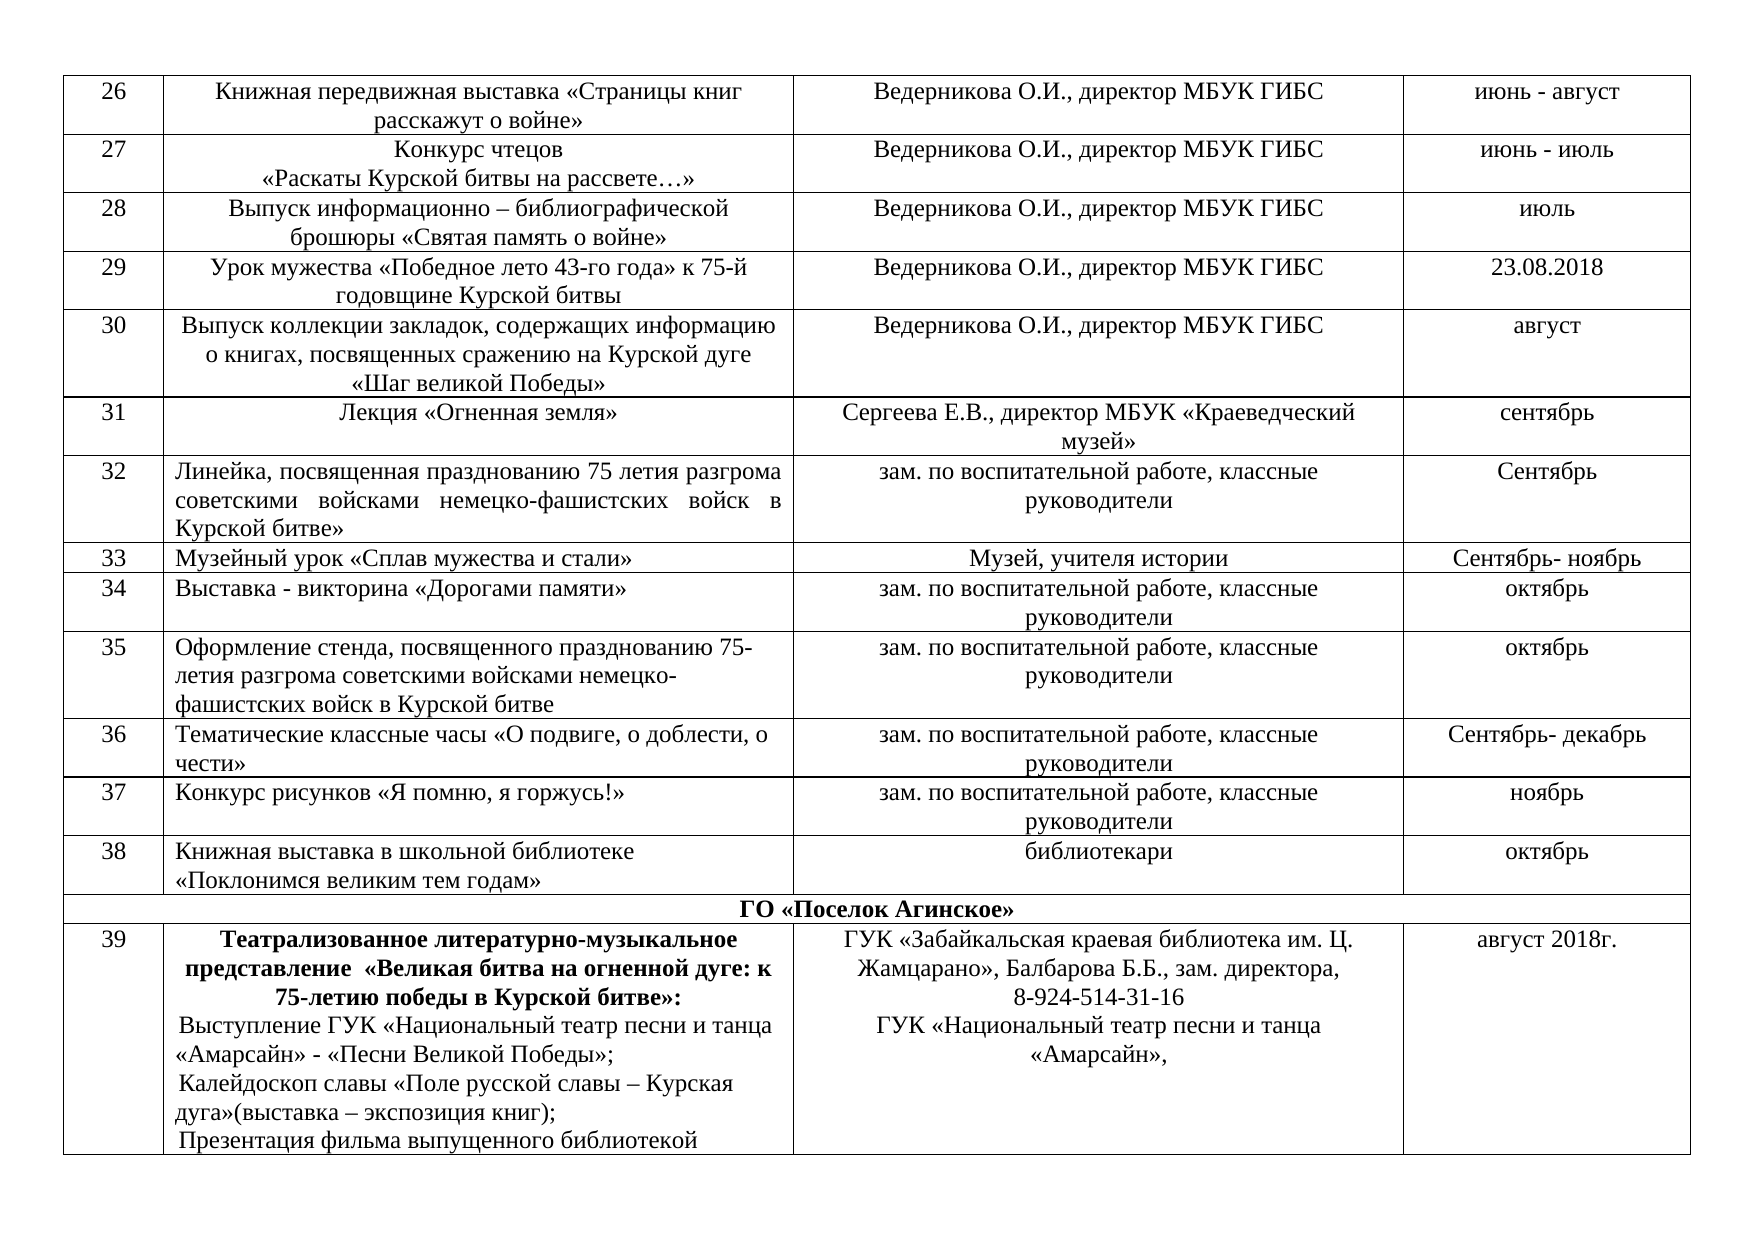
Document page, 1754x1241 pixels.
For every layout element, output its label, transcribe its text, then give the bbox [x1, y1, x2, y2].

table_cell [794, 924, 1403, 1154]
table_cell Выпуск информационно – библиографической брошюры «Святая память о войне» [164, 193, 793, 251]
table_cell Конкурс рисунков «Я помню, я горжусь!» [164, 778, 793, 835]
table_cell сентябрь [1404, 398, 1690, 455]
table_cell 23.08.2018 [1404, 252, 1690, 309]
table_cell библиотекари [794, 836, 1403, 893]
table_cell 28 [64, 193, 163, 251]
table_cell Ведерникова О.И., директор МБУК ГИБС [794, 252, 1403, 309]
table_cell 37 [64, 778, 163, 835]
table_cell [794, 76, 1403, 133]
table_cell июнь - август [1404, 76, 1690, 133]
table_cell Сентябрь- ноябрь [1404, 543, 1690, 572]
table_cell Музей, учителя истории [794, 543, 1403, 572]
table_cell октябрь [1404, 836, 1690, 893]
table_cell октябрь [1404, 632, 1690, 718]
table_cell Оформление стенда, посвященного празднованию 75- летия разгрома советскими войсками немецко-фашистских войск в Курской битве [164, 632, 793, 718]
table_cell Ведерникова О.И., директор МБУК ГИБС [794, 135, 1403, 192]
table_cell зам. по воспитательной работе, классные руководители [794, 719, 1403, 776]
table_cell зам. по воспитательной работе, классные руководители [794, 573, 1403, 631]
table_cell июнь - июль [1404, 135, 1690, 192]
table_cell август [1404, 310, 1690, 396]
table_cell зам. по воспитательной работе, классные руководители [794, 456, 1403, 542]
table_cell Лекция «Огненная земля» [164, 398, 793, 455]
table_cell 39 [64, 924, 163, 1154]
table_cell октябрь [1404, 573, 1690, 631]
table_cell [164, 924, 793, 1154]
table_cell Книжная выставка в школьной библиотеке «Поклонимся великим тем годам» [164, 836, 793, 893]
table_cell 38 [64, 836, 163, 893]
table_cell 36 [64, 719, 163, 776]
table_cell Выставка - викторина «Дорогами памяти» [164, 573, 793, 631]
table_cell 26 [64, 76, 163, 133]
table_cell Сентябрь- декабрь [1404, 719, 1690, 776]
table_cell 34 [64, 573, 163, 631]
table_cell 33 [64, 543, 163, 572]
table_cell июль [1404, 193, 1690, 251]
table_cell Урок мужества «Победное лето 43-го года» к 75-й годовщине Курской битвы [164, 252, 793, 309]
table_cell Музейный урок «Сплав мужества и стали» [164, 543, 793, 572]
table_cell Конкурс чтецов «Раскаты Курской битвы на рассвете…» [164, 135, 793, 192]
table_cell 32 [64, 456, 163, 542]
table_cell 29 [64, 252, 163, 309]
table_cell Сентябрь [1404, 456, 1690, 542]
table_cell Ведерникова О.И., директор МБУК ГИБС [794, 310, 1403, 396]
table_cell Тематические классные часы «О подвиге, о доблести, о чести» [164, 719, 793, 776]
table_cell Сергеева Е.В., директор МБУК «Краеведческий музей» [794, 398, 1403, 455]
table_cell ГО «Поселок Агинское» [64, 895, 1690, 923]
table_cell 31 [64, 398, 163, 455]
table_cell Линейка, посвященная празднованию 75 летия разгрома советскими войсками немецко-фашистских войск в Курской битве» [164, 456, 793, 542]
table_cell зам. по воспитательной работе, классные руководители [794, 778, 1403, 835]
table_cell 30 [64, 310, 163, 396]
table_cell август 2018г. [1404, 924, 1690, 1154]
table_cell 27 [64, 135, 163, 192]
table_cell ноябрь [1404, 778, 1690, 835]
table_cell зам. по воспитательной работе, классные руководители [794, 632, 1403, 718]
table_cell Выпуск коллекции закладок, содержащих информацию о книгах, посвященных сражению на Курской дуге «Шаг великой Победы» [164, 310, 793, 396]
table_cell 35 [64, 632, 163, 718]
table_cell Ведерникова О.И., директор МБУК ГИБС [794, 193, 1403, 251]
table_cell Книжная передвижная выставка «Страницы книг расскажут о войне» [164, 76, 793, 133]
